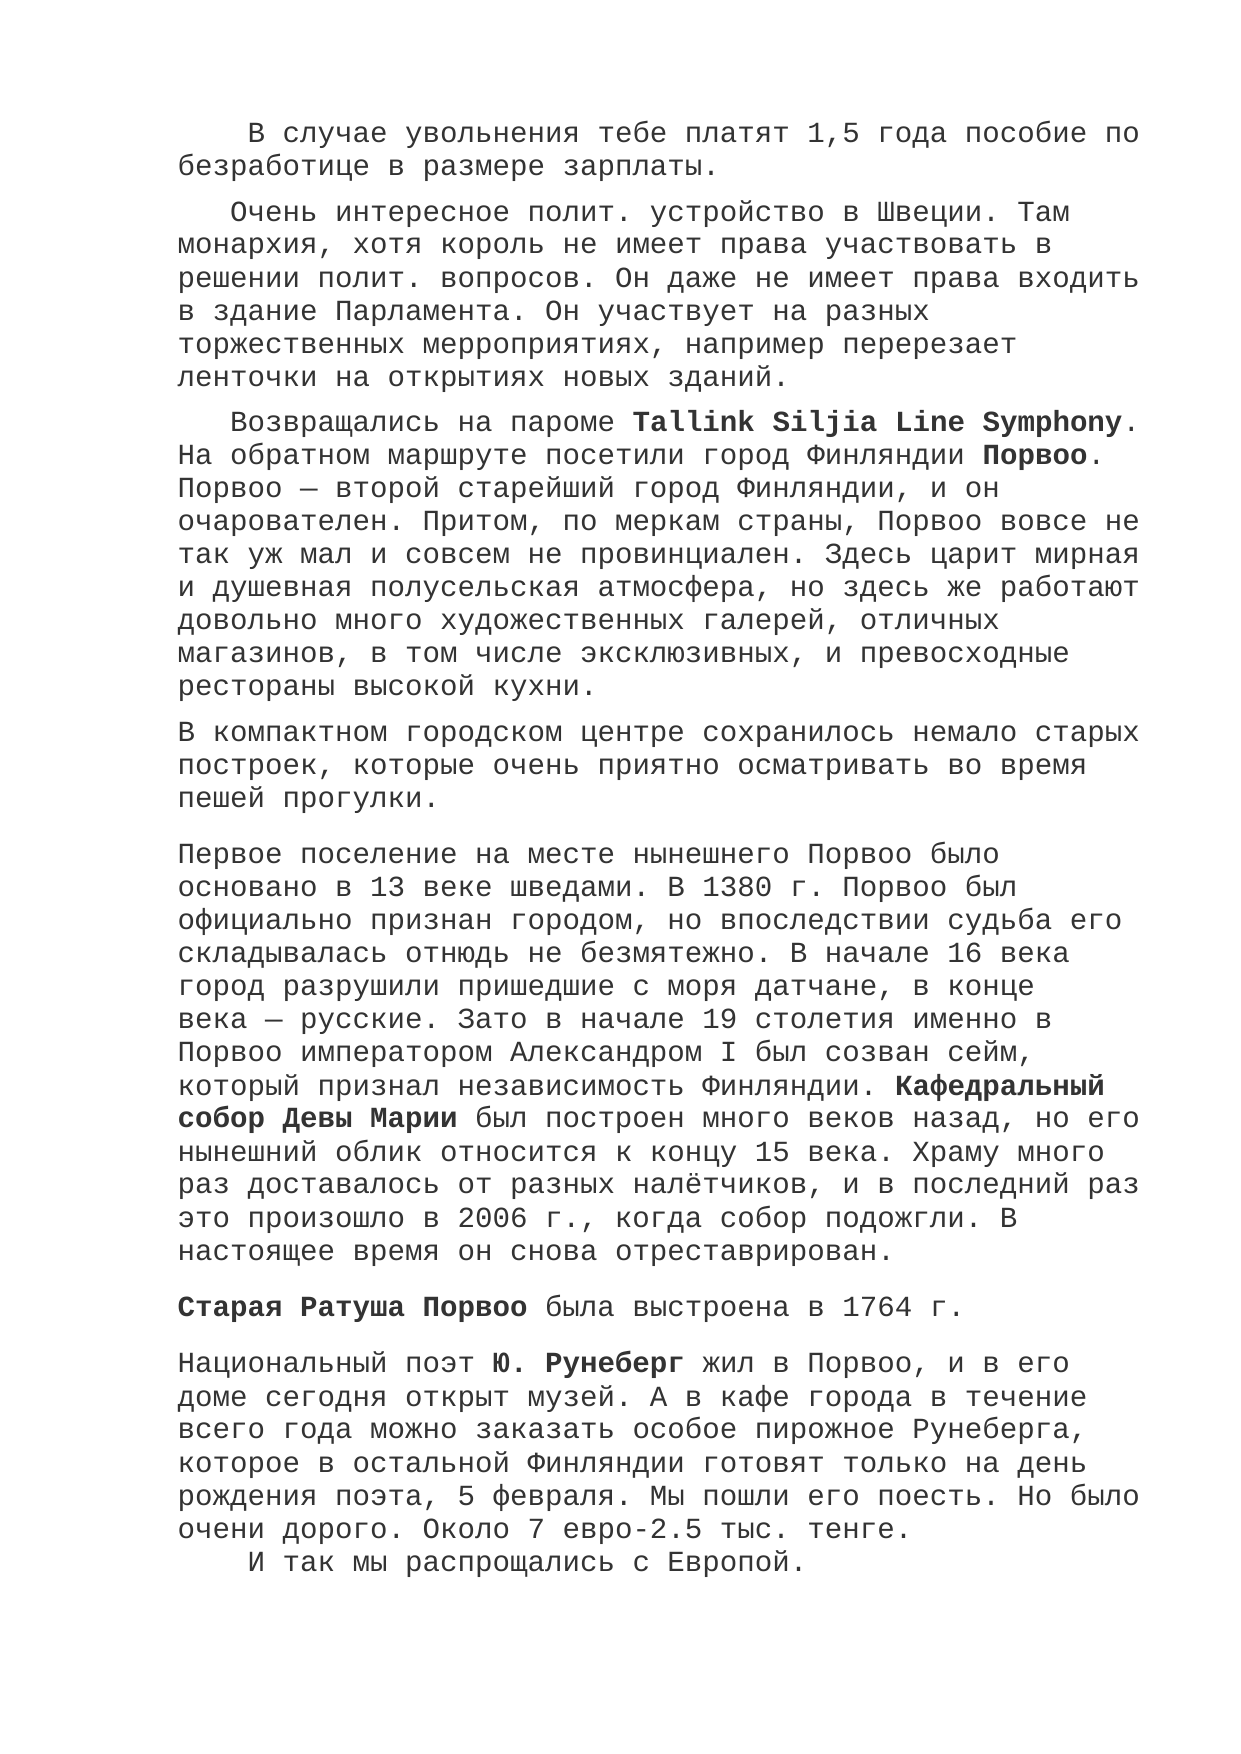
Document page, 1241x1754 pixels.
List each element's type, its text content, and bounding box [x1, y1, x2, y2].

text Старая Ратуша Порвоо была выстроена в 1764 г. [177, 1292, 1152, 1325]
text Очень интересное полит. устройство в Швеции. Там монархия, хотя король не имеет права участвовать в решении полит. вопросов. Он даже не имеет права входить в здание Парламента. Он участвует на разных торжественных мерроприятиях, например перерезает ленточки на открытиях новых зданий. [177, 197, 1152, 395]
text Национальный поэт Ю. Рунеберг жил в Порвоо, и в его доме сегодня открыт музей. А в кафе города в течение всего года можно заказать особое пирожное Рунеберга, которое в остальной Финляндии готовят только на день рождения поэта, 5 февраля. Мы пошли его поесть. Но было очени дорого. Около 7 евро-2.5 тыс. тенге. [177, 1349, 1152, 1547]
text И так мы распрощались с Европой. [177, 1547, 1152, 1580]
text Возвращались на пароме Tallink Siljia Line Symphony. На обратном маршруте посетили город Финляндии Порвоо. Порвоо — второй старейший город Финляндии, и он очарователен. Притом, по меркам страны, Порвоо вовсе не так уж мал и совсем не провинциален. Здесь царит мирная и душевная полусельская атмосфера, но здесь же работают довольно много художественных галерей, отличных магазинов, в том числе эксклюзивных, и превосходные рестораны высокой кухни. [177, 407, 1152, 704]
text В компактном городском центре сохранилось немало старых построек, которые очень приятно осматривать во время пешей прогулки. [177, 717, 1152, 816]
text Первое поселение на месте нынешнего Порвоо было основано в 13 веке шведами. В 1380 г. Порвоо был официально признан городом, но впоследствии судьба его складывалась отнюдь не безмятежно. В начале 16 века город разрушили пришедшие с моря датчане, в конце века — русские. Зато в начале 19 столетия именно в Порвоо императором Александром I был созван сейм, который признал независимость Финляндии. Кафедральный собор Девы Марии был построен много веков назад, но его нынешний облик относится к концу 15 века. Храму много раз доставалось от разных налётчиков, и в последний раз это произошло в 2006 г., когда собор подожгли. В настоящее время он снова отреставрирован. [177, 839, 1152, 1269]
text В случае увольнения тебе платят 1,5 года пособие по безработице в размере зарплаты. [177, 118, 1152, 184]
